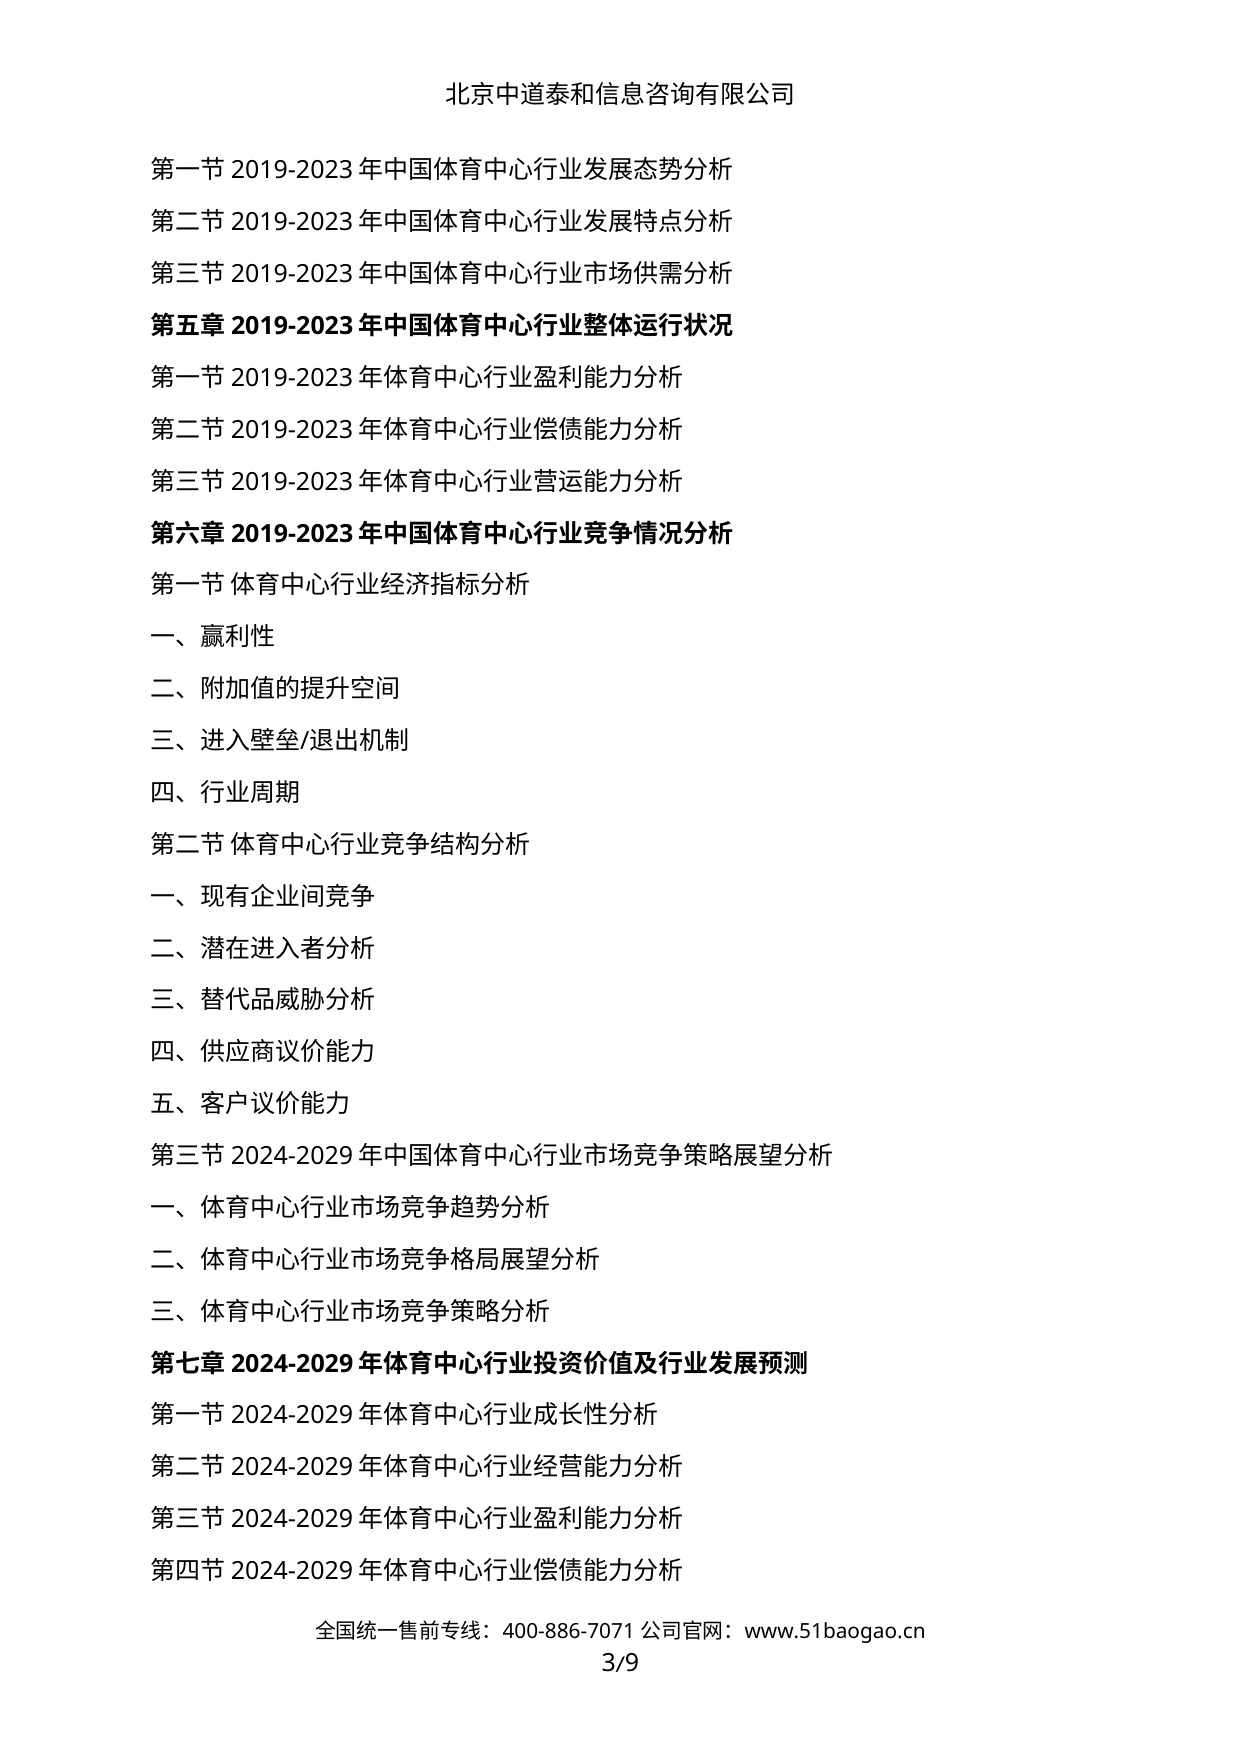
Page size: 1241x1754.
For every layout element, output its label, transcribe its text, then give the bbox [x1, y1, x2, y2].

text 二、潜在进入者分析 [150, 928, 1090, 964]
text 第一节 2024-2029年体育中心行业成长性分析 [150, 1395, 1090, 1431]
text 第二节 2019-2023年中国体育中心行业发展特点分析 [150, 202, 1090, 238]
text 第一节 2019-2023年中国体育中心行业发展态势分析 [150, 150, 1090, 186]
text 第三节 2024-2029年中国体育中心行业市场竞争策略展望分析 [150, 1136, 1090, 1172]
text 一、赢利性 [150, 617, 1090, 653]
text 四、供应商议价能力 [150, 1032, 1090, 1068]
text 第三节 2024-2029年体育中心行业盈利能力分析 [150, 1499, 1090, 1535]
text 第三节 2019-2023年中国体育中心行业市场供需分析 [150, 254, 1090, 290]
text 第六章 2019-2023年中国体育中心行业竞争情况分析 [150, 513, 1090, 549]
text 第三节 2019-2023年体育中心行业营运能力分析 [150, 461, 1090, 497]
text 三、进入壁垒/退出机制 [150, 721, 1090, 757]
text 第二节 体育中心行业竞争结构分析 [150, 824, 1090, 861]
text 三、替代品威胁分析 [150, 980, 1090, 1016]
text 第二节 2024-2029年体育中心行业经营能力分析 [150, 1447, 1090, 1483]
text 第五章 2019-2023年中国体育中心行业整体运行状况 [150, 306, 1090, 342]
text 二、体育中心行业市场竞争格局展望分析 [150, 1239, 1090, 1276]
text 第四节 2024-2029年体育中心行业偿债能力分析 [150, 1551, 1090, 1587]
text 二、附加值的提升空间 [150, 669, 1090, 705]
text 五、客户议价能力 [150, 1084, 1090, 1120]
text 三、体育中心行业市场竞争策略分析 [150, 1291, 1090, 1327]
text 第一节 2019-2023年体育中心行业盈利能力分析 [150, 357, 1090, 394]
text 四、行业周期 [150, 772, 1090, 809]
text 一、体育中心行业市场竞争趋势分析 [150, 1187, 1090, 1224]
text 一、现有企业间竞争 [150, 876, 1090, 912]
text 第七章 2024-2029年体育中心行业投资价值及行业发展预测 [150, 1343, 1090, 1379]
text 第一节 体育中心行业经济指标分析 [150, 565, 1090, 601]
text 第二节 2019-2023年体育中心行业偿债能力分析 [150, 409, 1090, 446]
